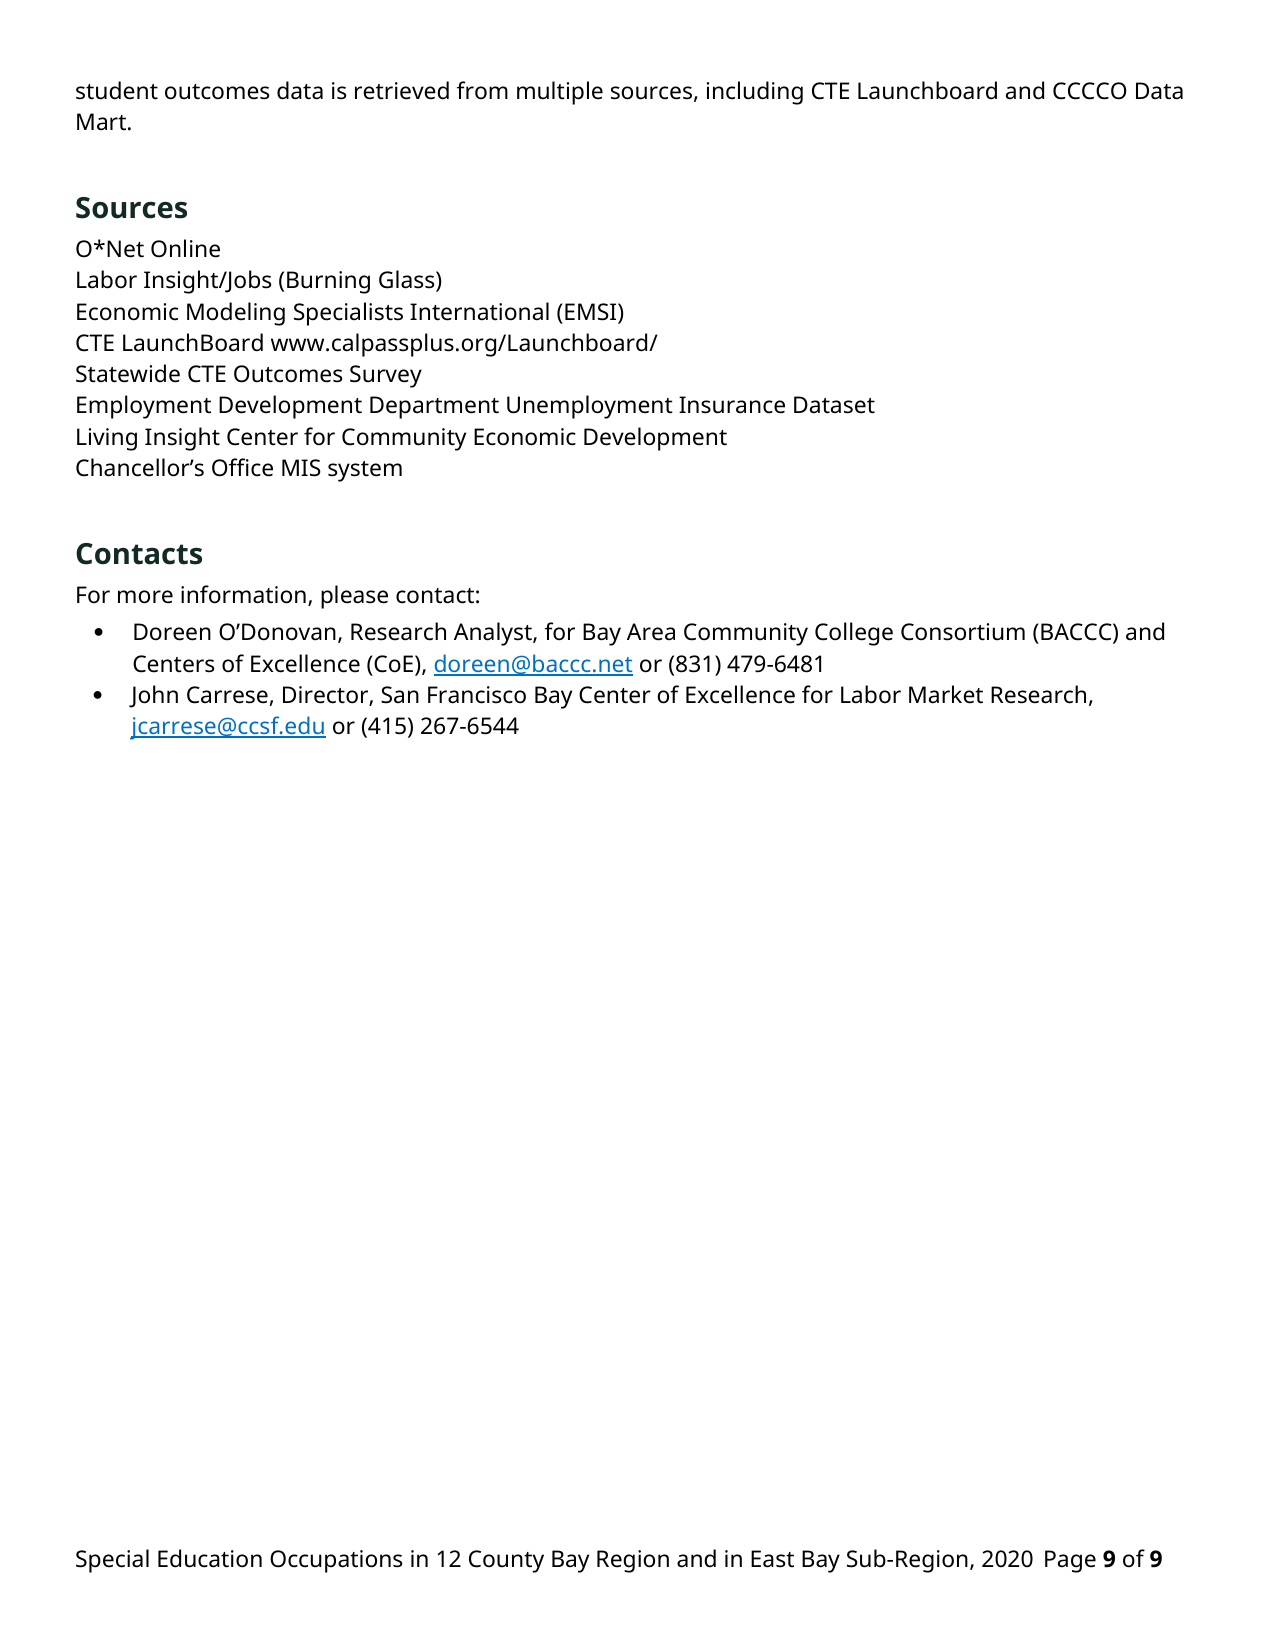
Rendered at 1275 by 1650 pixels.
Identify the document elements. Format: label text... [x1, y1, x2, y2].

text Statewide CTE Outcomes Survey [75, 358, 1200, 389]
text Living Insight Center for Community Economic Development [75, 421, 1200, 452]
text Employment Development Department Unemployment Insurance Dataset [75, 389, 1200, 421]
text For more information, please contact: [75, 579, 1200, 610]
text Chancellor’s Office MIS system [75, 452, 1200, 483]
subtitle Sources [75, 187, 1200, 227]
text Economic Modeling Specialists International (EMSI) [75, 296, 1200, 327]
text CTE LaunchBoard www.calpassplus.org/Launchboard/ [75, 327, 1200, 358]
list John Carrese, Director, San Francisco Bay Center of Excellence for Labor Market Research, jcarrese@ccsf.edu or (415) 267-6544 [94, 679, 1200, 741]
subtitle Contacts [75, 533, 1200, 573]
list Doreen O’Donovan, Research Analyst, for Bay Area Community College Consortium (BACCC) and Centers of Excellence (CoE), doreen@baccc.net or (831) 479-6481 [94, 616, 1200, 679]
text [75, 75, 1200, 137]
text O*Net Online [75, 233, 1200, 264]
text Labor Insight/Jobs (Burning Glass) [75, 264, 1200, 296]
